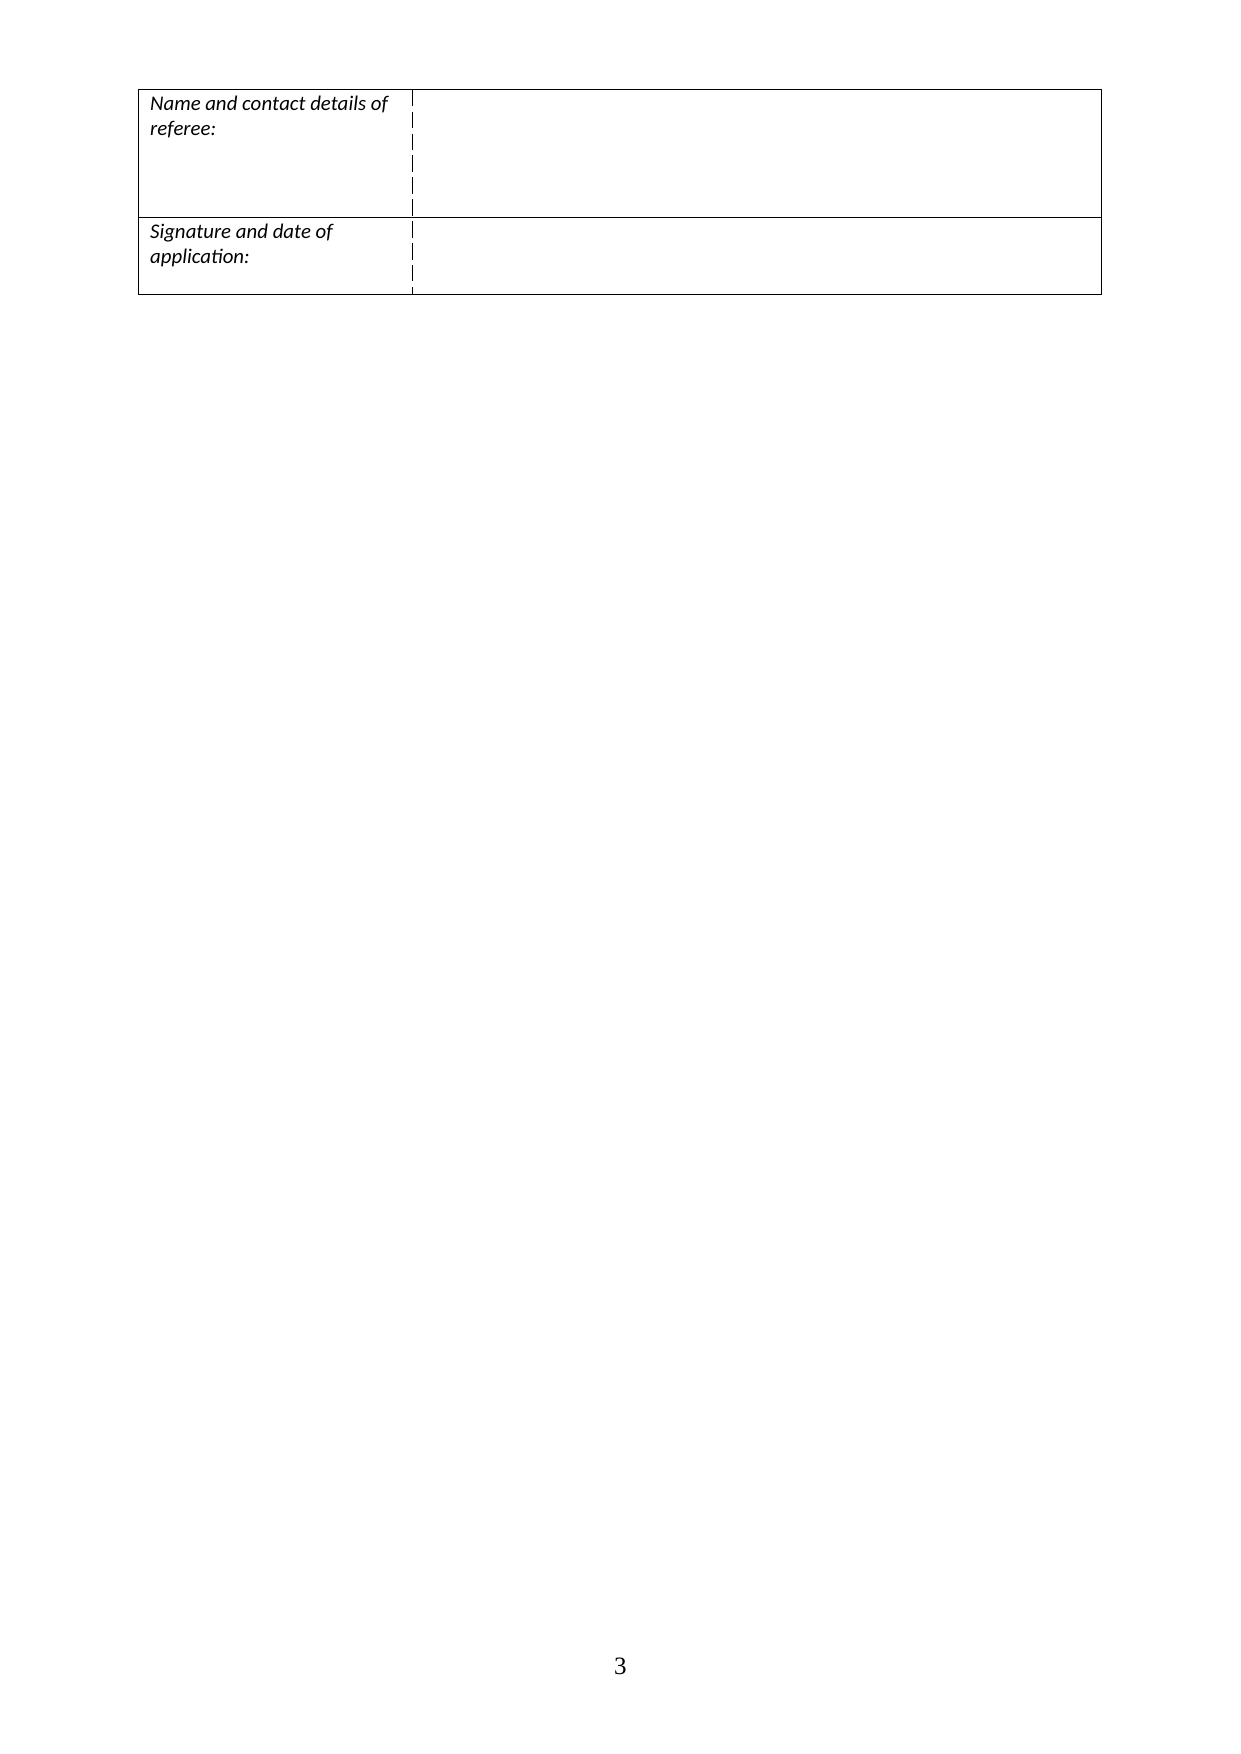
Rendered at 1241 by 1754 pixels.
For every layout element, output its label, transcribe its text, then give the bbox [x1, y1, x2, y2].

table_header Name and contact details of referee: [139, 90, 412, 217]
table_cell [413, 218, 1101, 294]
table_cell Signature and date of application: [139, 218, 412, 294]
table_header [413, 90, 1101, 217]
